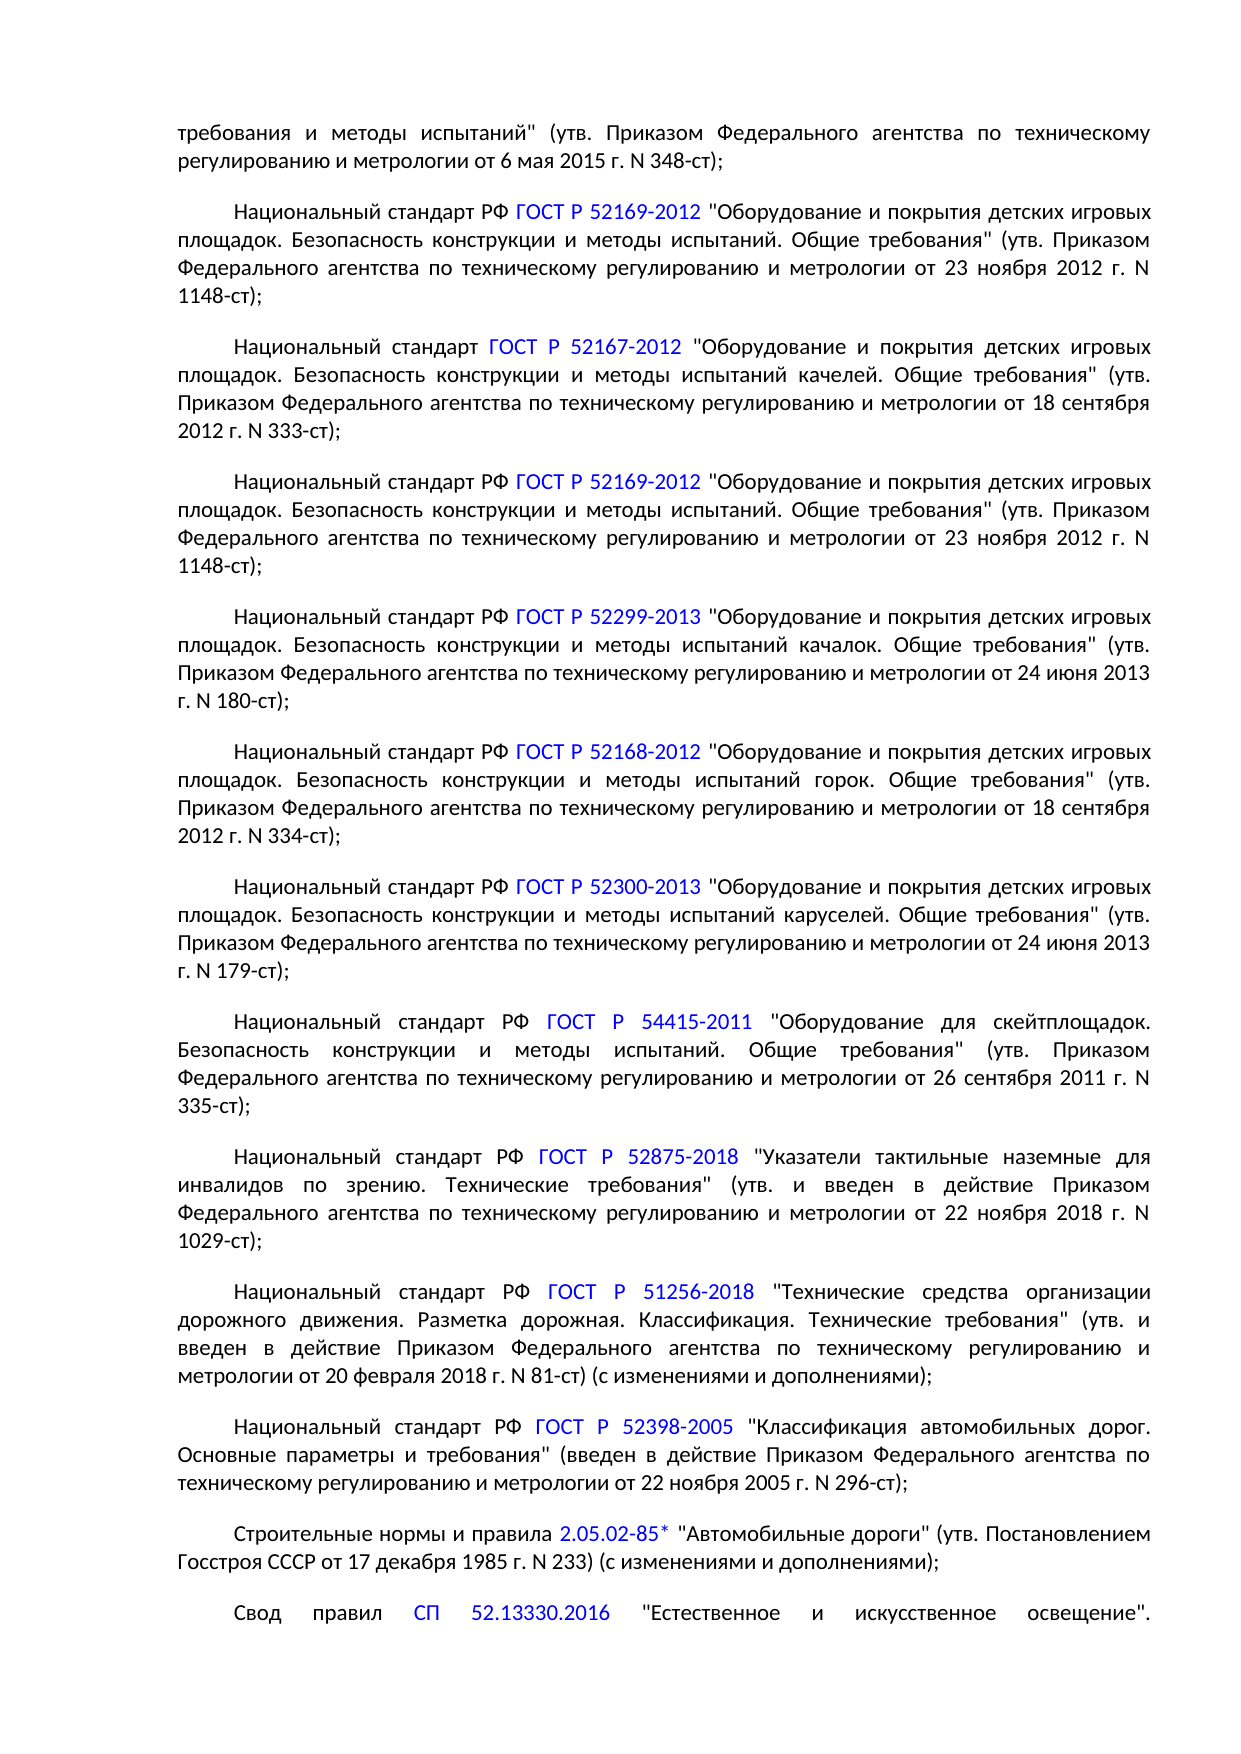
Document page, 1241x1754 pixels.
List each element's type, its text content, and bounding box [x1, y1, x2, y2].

text Национальный стандарт РФ ГОСТ Р 51256-2018 "Технические средства организации дорожного движения. Разметка дорожная. Классификация. Технические требования" (утв. и введен в действие Приказом Федерального агентства по техническому регулированию и метрологии от 20 февраля 2018 г. N 81-ст) (с изменениями и дополнениями); [177, 1277, 1152, 1389]
text Национальный стандарт РФ ГОСТ Р 52875-2018 "Указатели тактильные наземные для инвалидов по зрению. Технические требования" (утв. и введен в действие Приказом Федерального агентства по техническому регулированию и метрологии от 22 ноября 2018 г. N 1029-ст); [177, 1142, 1152, 1254]
text Строительные нормы и правила 2.05.02-85* "Автомобильные дороги" (утв. Постановлением Госстроя СССР от 17 декабря 1985 г. N 233) (с изменениями и дополнениями); [177, 1519, 1152, 1575]
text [177, 1598, 1152, 1626]
text Национальный стандарт РФ ГОСТ Р 54415-2011 "Оборудование для скейтплощадок. Безопасность конструкции и методы испытаний. Общие требования" (утв. Приказом Федерального агентства по техническому регулированию и метрологии от 26 сентября 2011 г. N 335-ст); [177, 1007, 1152, 1119]
text Национальный стандарт РФ ГОСТ Р 52398-2005 "Классификация автомобильных дорог. Основные параметры и требования" (введен в действие Приказом Федерального агентства по техническому регулированию и метрологии от 22 ноября 2005 г. N 296-ст); [177, 1412, 1152, 1496]
text Национальный стандарт РФ ГОСТ Р 52168-2012 "Оборудование и покрытия детских игровых площадок. Безопасность конструкции и методы испытаний горок. Общие требования" (утв. Приказом Федерального агентства по техническому регулированию и метрологии от 18 сентября 2012 г. N 334-ст); [177, 737, 1152, 849]
text Национальный стандарт РФ ГОСТ Р 52300-2013 "Оборудование и покрытия детских игровых площадок. Безопасность конструкции и методы испытаний каруселей. Общие требования" (утв. Приказом Федерального агентства по техническому регулированию и метрологии от 24 июня 2013 г. N 179-ст); [177, 872, 1152, 984]
text Национальный стандарт ГОСТ Р 52167-2012 "Оборудование и покрытия детских игровых площадок. Безопасность конструкции и методы испытаний качелей. Общие требования" (утв. Приказом Федерального агентства по техническому регулированию и метрологии от 18 сентября 2012 г. N 333-ст); [177, 332, 1152, 444]
text Национальный стандарт РФ ГОСТ Р 52169-2012 "Оборудование и покрытия детских игровых площадок. Безопасность конструкции и методы испытаний. Общие требования" (утв. Приказом Федерального агентства по техническому регулированию и метрологии от 23 ноября 2012 г. N 1148-ст); [177, 197, 1152, 309]
text Национальный стандарт РФ ГОСТ Р 52299-2013 "Оборудование и покрытия детских игровых площадок. Безопасность конструкции и методы испытаний качалок. Общие требования" (утв. Приказом Федерального агентства по техническому регулированию и метрологии от 24 июня 2013 г. N 180-ст); [177, 602, 1152, 714]
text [177, 118, 1152, 174]
text Национальный стандарт РФ ГОСТ Р 52169-2012 "Оборудование и покрытия детских игровых площадок. Безопасность конструкции и методы испытаний. Общие требования" (утв. Приказом Федерального агентства по техническому регулированию и метрологии от 23 ноября 2012 г. N 1148-ст); [177, 467, 1152, 579]
